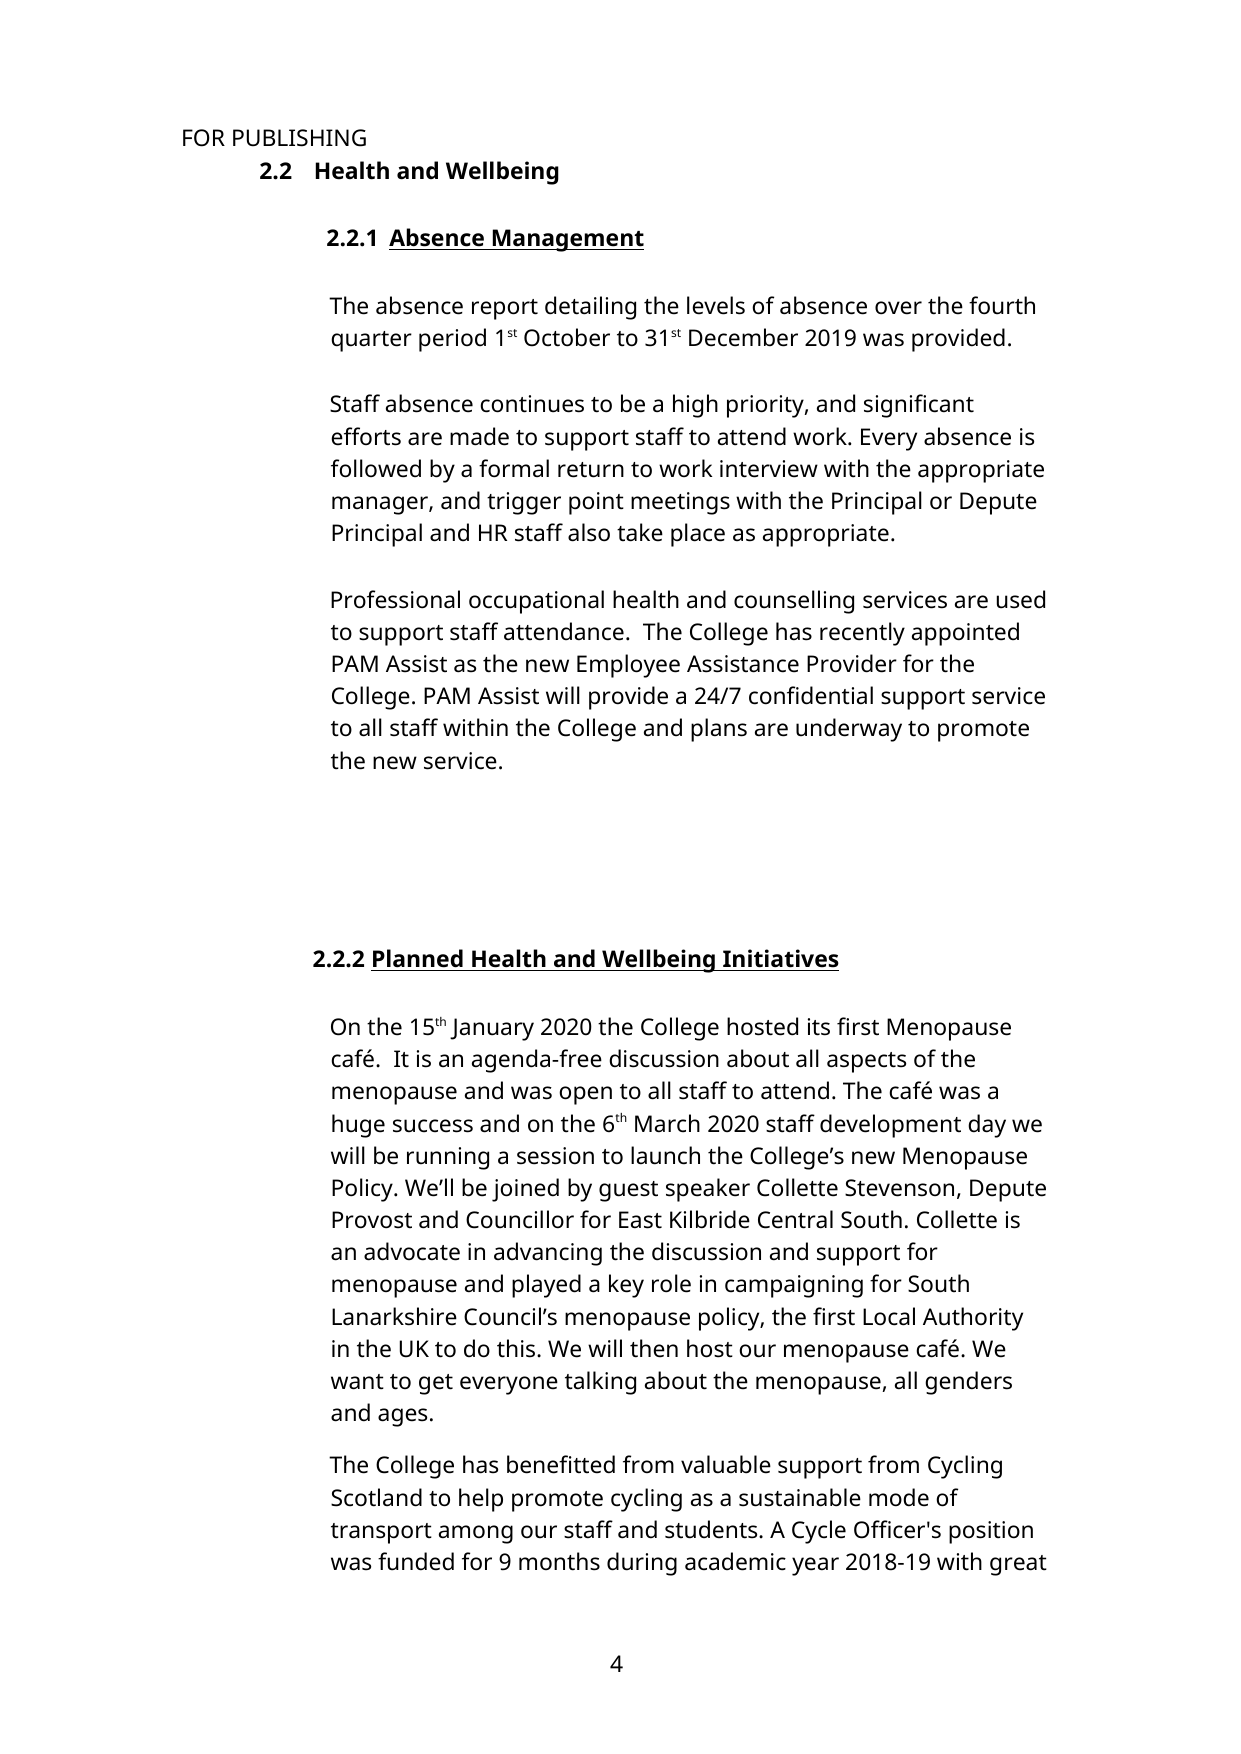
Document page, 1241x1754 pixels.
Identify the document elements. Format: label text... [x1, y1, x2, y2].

subtitle 2.2 Health and Wellbeing [181, 155, 1053, 186]
text Professional occupational health and counselling services are used to support staff attendance. The College has recently appointed PAM Assist as the new Employee Assistance Provider for the College. PAM Assist will provide a 24/7 confidential support service to all staff within the College and plans are underway to promote the new service. [329, 584, 1048, 776]
subtitle 2.2.2 Planned Health and Wellbeing Initiatives [179, 943, 1053, 975]
text On the 15th January 2020 the College hosted its first Menopause café. It is an agenda-free discussion about all aspects of the menopause and was open to all staff to attend. The café was a huge success and on the 6th March 2020 staff development day we will be running a session to launch the College’s new Menopause Policy. We’ll be joined by guest speaker Collette Stevenson, Depute Provost and Councillor for East Kilbride Central South. Collette is an advocate in advancing the discussion and support for menopause and played a key role in campaigning for South Lanarkshire Council’s menopause policy, the first Local Authority in the UK to do this. We will then host our menopause café. We want to get everyone talking about the menopause, all genders and ages. [329, 1011, 1048, 1428]
subtitle 2.2.1 Absence Management [181, 222, 1053, 253]
text Staff absence continues to be a high priority, and significant efforts are made to support staff to attend work. Every absence is followed by a formal return to work interview with the appropriate manager, and trigger point meetings with the Principal or Depute Principal and HR staff also take place as appropriate. [329, 388, 1048, 548]
text The absence report detailing the levels of absence over the fourth quarter period 1st October to 31st December 2019 was provided. [329, 290, 1048, 353]
